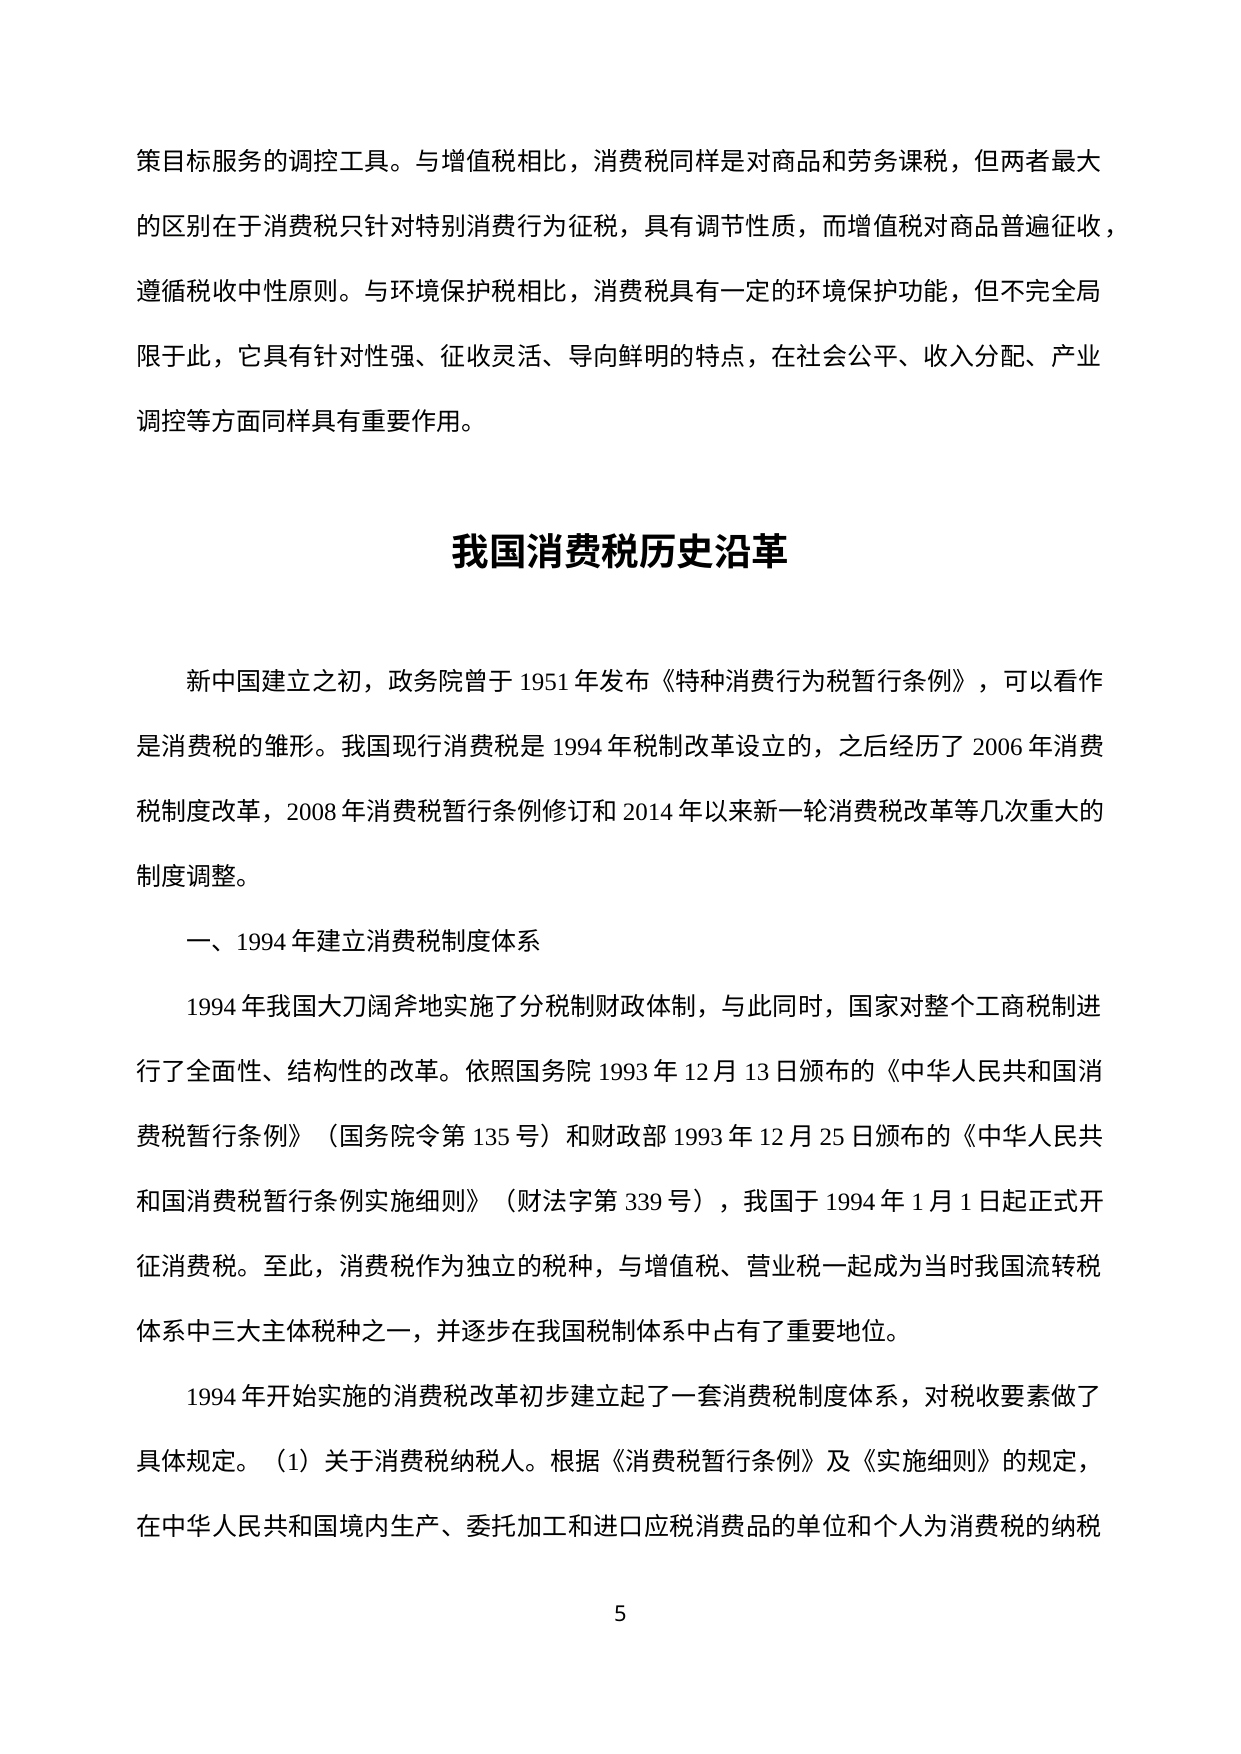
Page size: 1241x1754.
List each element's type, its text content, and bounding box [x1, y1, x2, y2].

text 一、1994年建立消费税制度体系 [136, 907, 1104, 972]
text 我国消费税历史沿革 [136, 517, 1104, 582]
text 新中国建立之初，政务院曾于1951年发布《特种消费行为税暂行条例》，可以看作是消费税的雏形。我国现行消费税是1994年税制改革设立的，之后经历了2006年消费税制度改革，2008年消费税暂行条例修订和2014年以来新一轮消费税改革等几次重大的制度调整。 [136, 647, 1104, 907]
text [136, 127, 1104, 452]
text 1994年我国大刀阔斧地实施了分税制财政体制，与此同时，国家对整个工商税制进行了全面性、结构性的改革。依照国务院1993年12月13日颁布的《中华人民共和国消费税暂行条例》（国务院令第135号）和财政部1993年12月25日颁布的《中华人民共和国消费税暂行条例实施细则》（财法字第339号），我国于1994年1月1日起正式开征消费税。至此，消费税作为独立的税种，与增值税、营业税一起成为当时我国流转税体系中三大主体税种之一，并逐步在我国税制体系中占有了重要地位。 [136, 972, 1104, 1362]
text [136, 1362, 1104, 1557]
